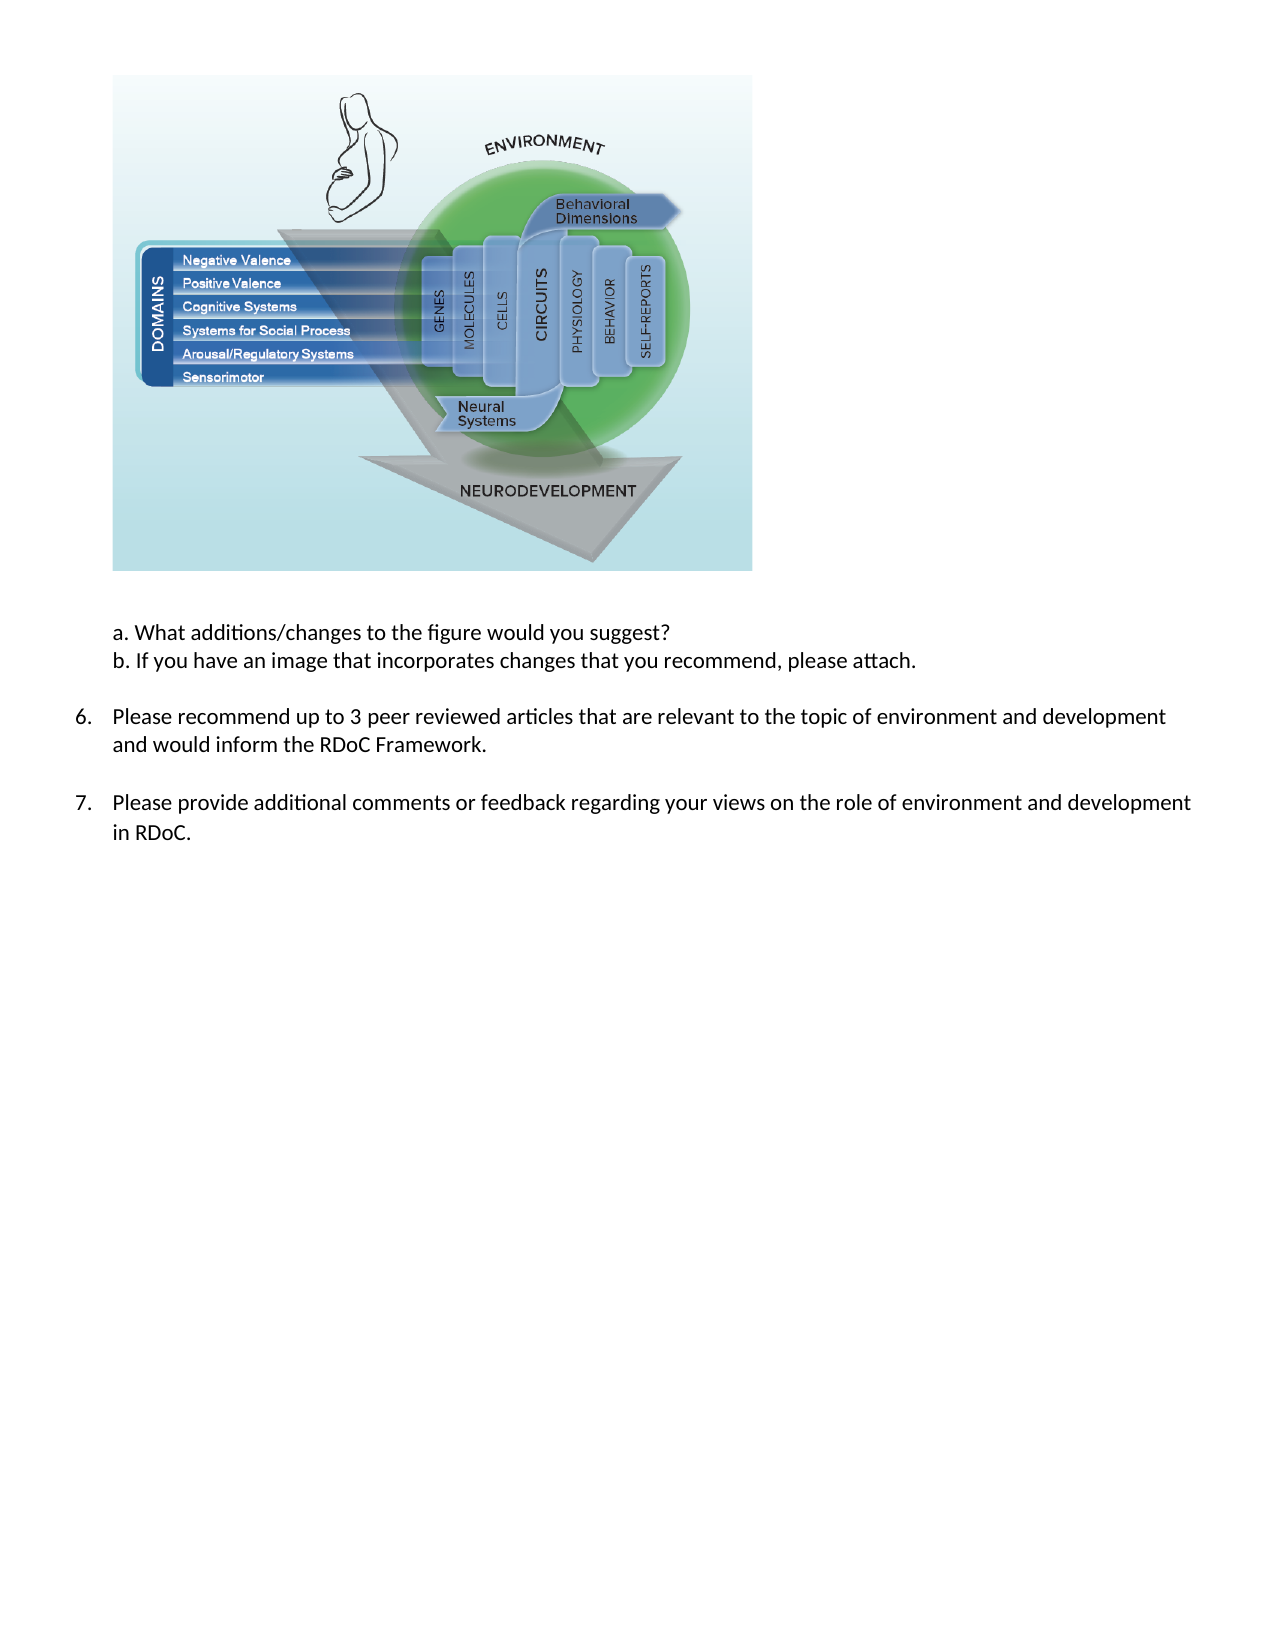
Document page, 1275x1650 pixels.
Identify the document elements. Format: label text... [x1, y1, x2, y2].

text a. What additions/changes to the figure would you suggest? [112, 618, 1200, 646]
picture [112, 75, 753, 571]
list Please recommend up to 3 peer reviewed articles that are relevant to the topic of environment and development and would inform the RDoC Framework. [75, 702, 1200, 758]
text b. If you have an image that incorporates changes that you recommend, please attach. [112, 646, 1200, 674]
list Please provide additional comments or feedback regarding your views on the role of environment and development in RDoC. [75, 788, 1200, 846]
